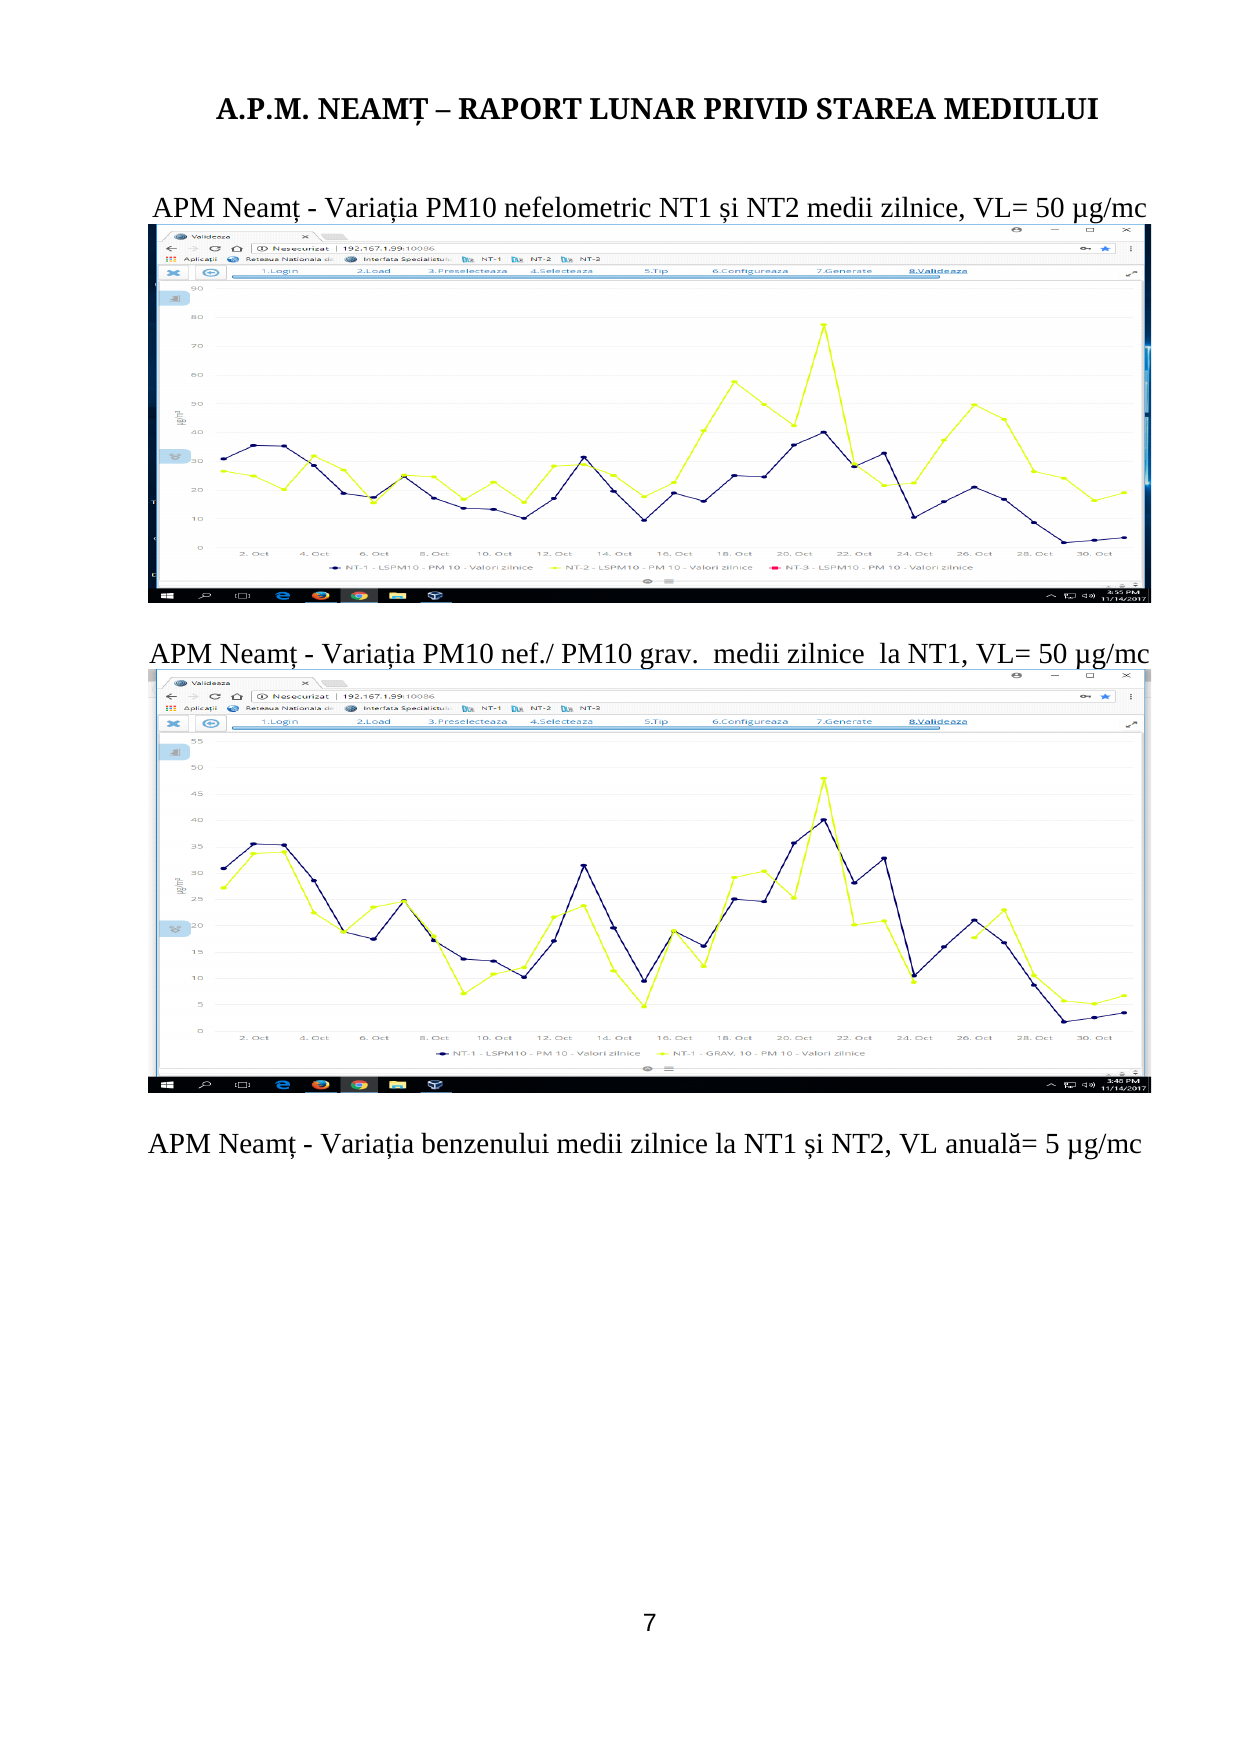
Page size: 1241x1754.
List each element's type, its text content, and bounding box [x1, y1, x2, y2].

picture [148, 669, 1152, 1093]
text APM Neamț - Variația PM10 nef./ PM10 grav. medii zilnice la NT1, VL= 50 µg/mc [148, 636, 1152, 669]
picture [148, 224, 1152, 603]
text APM Neamț - Variația benzenului medii zilnice la NT1 și NT2, VL anuală= 5 µg/mc [148, 1126, 1152, 1159]
text APM Neamț - Variația PM10 nefelometric NT1 și NT2 medii zilnice, VL= 50 µg/mc [148, 191, 1152, 224]
